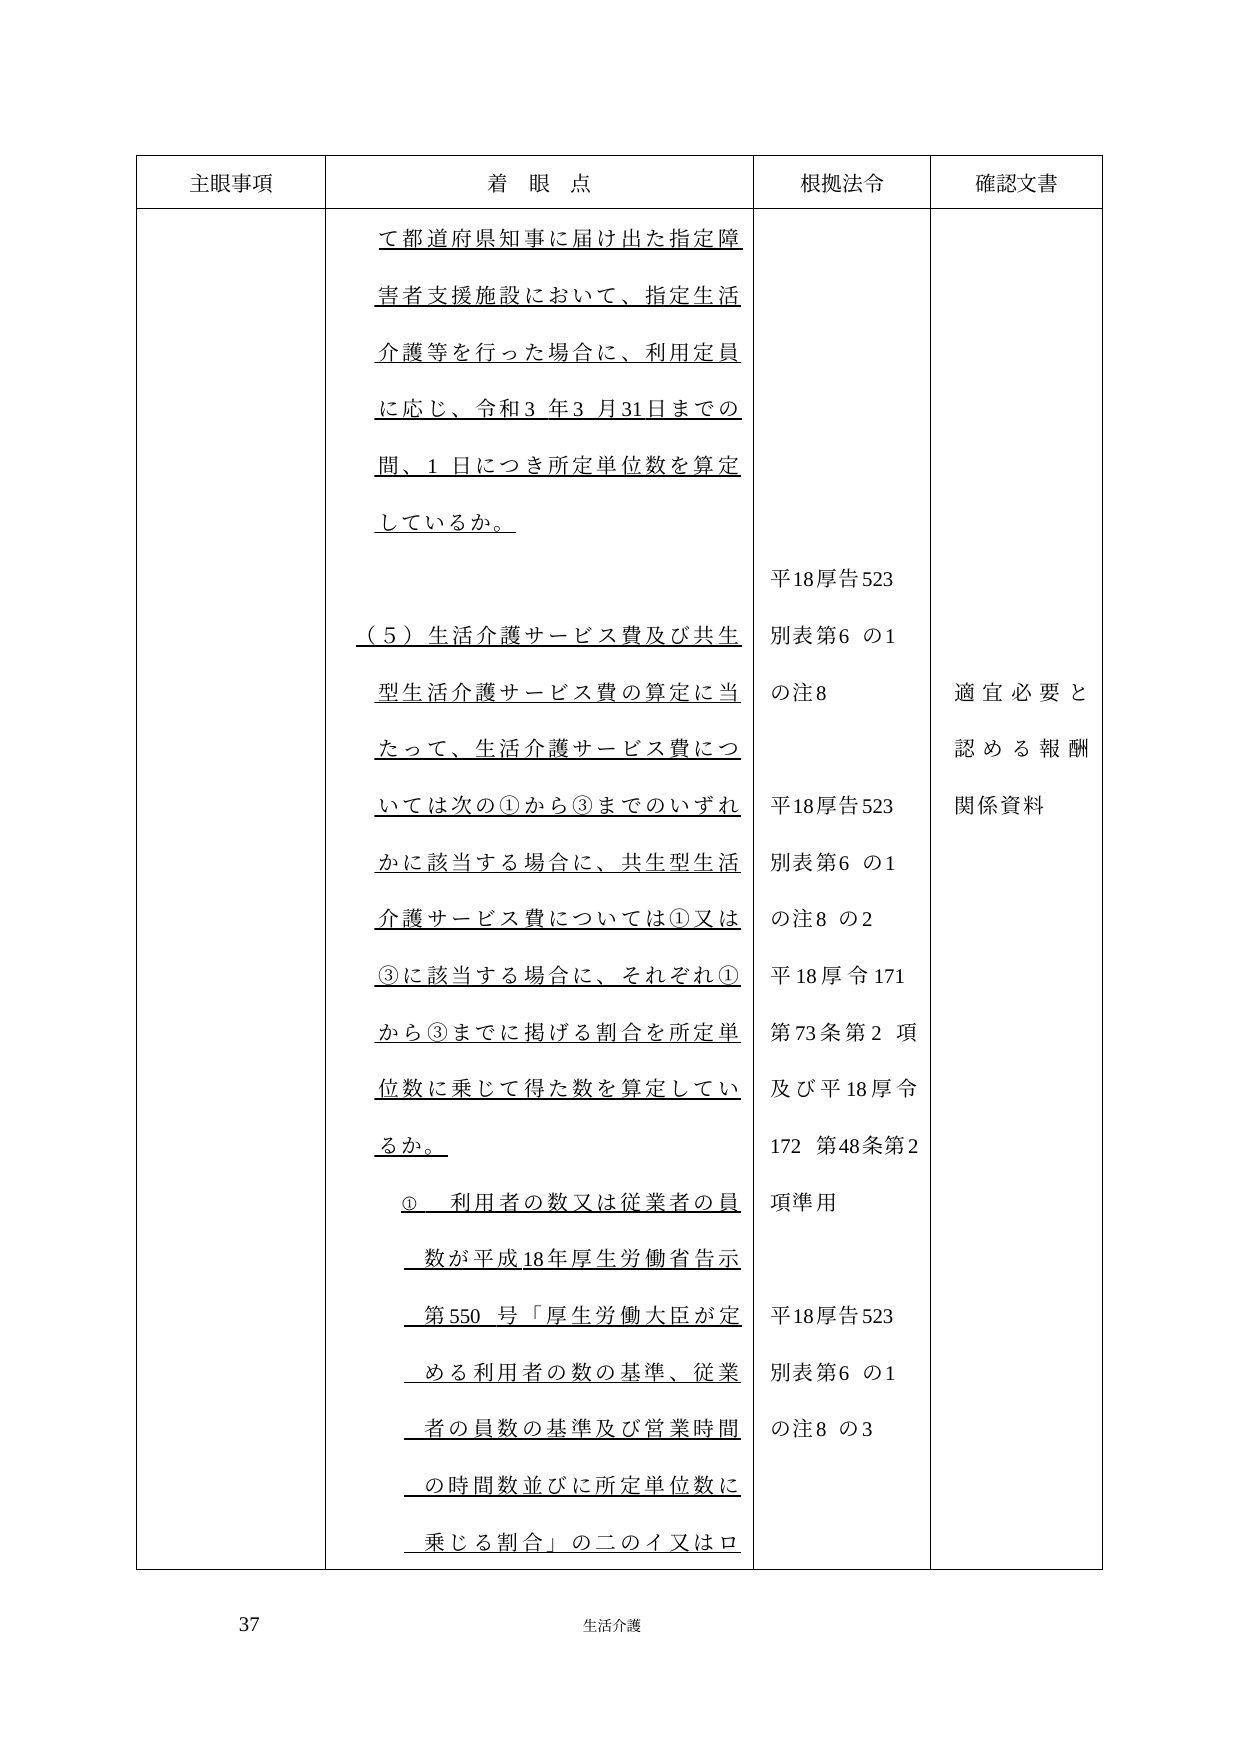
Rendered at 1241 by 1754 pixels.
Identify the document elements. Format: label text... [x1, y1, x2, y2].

table_header 主眼事項 [137, 156, 325, 208]
table_header 根拠法令 [754, 156, 930, 208]
table_header 着 眼 点 [326, 156, 753, 208]
table_header 確認文書 [931, 156, 1102, 208]
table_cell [137, 209, 325, 1569]
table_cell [931, 209, 1102, 1569]
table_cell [754, 209, 930, 1569]
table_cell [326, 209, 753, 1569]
